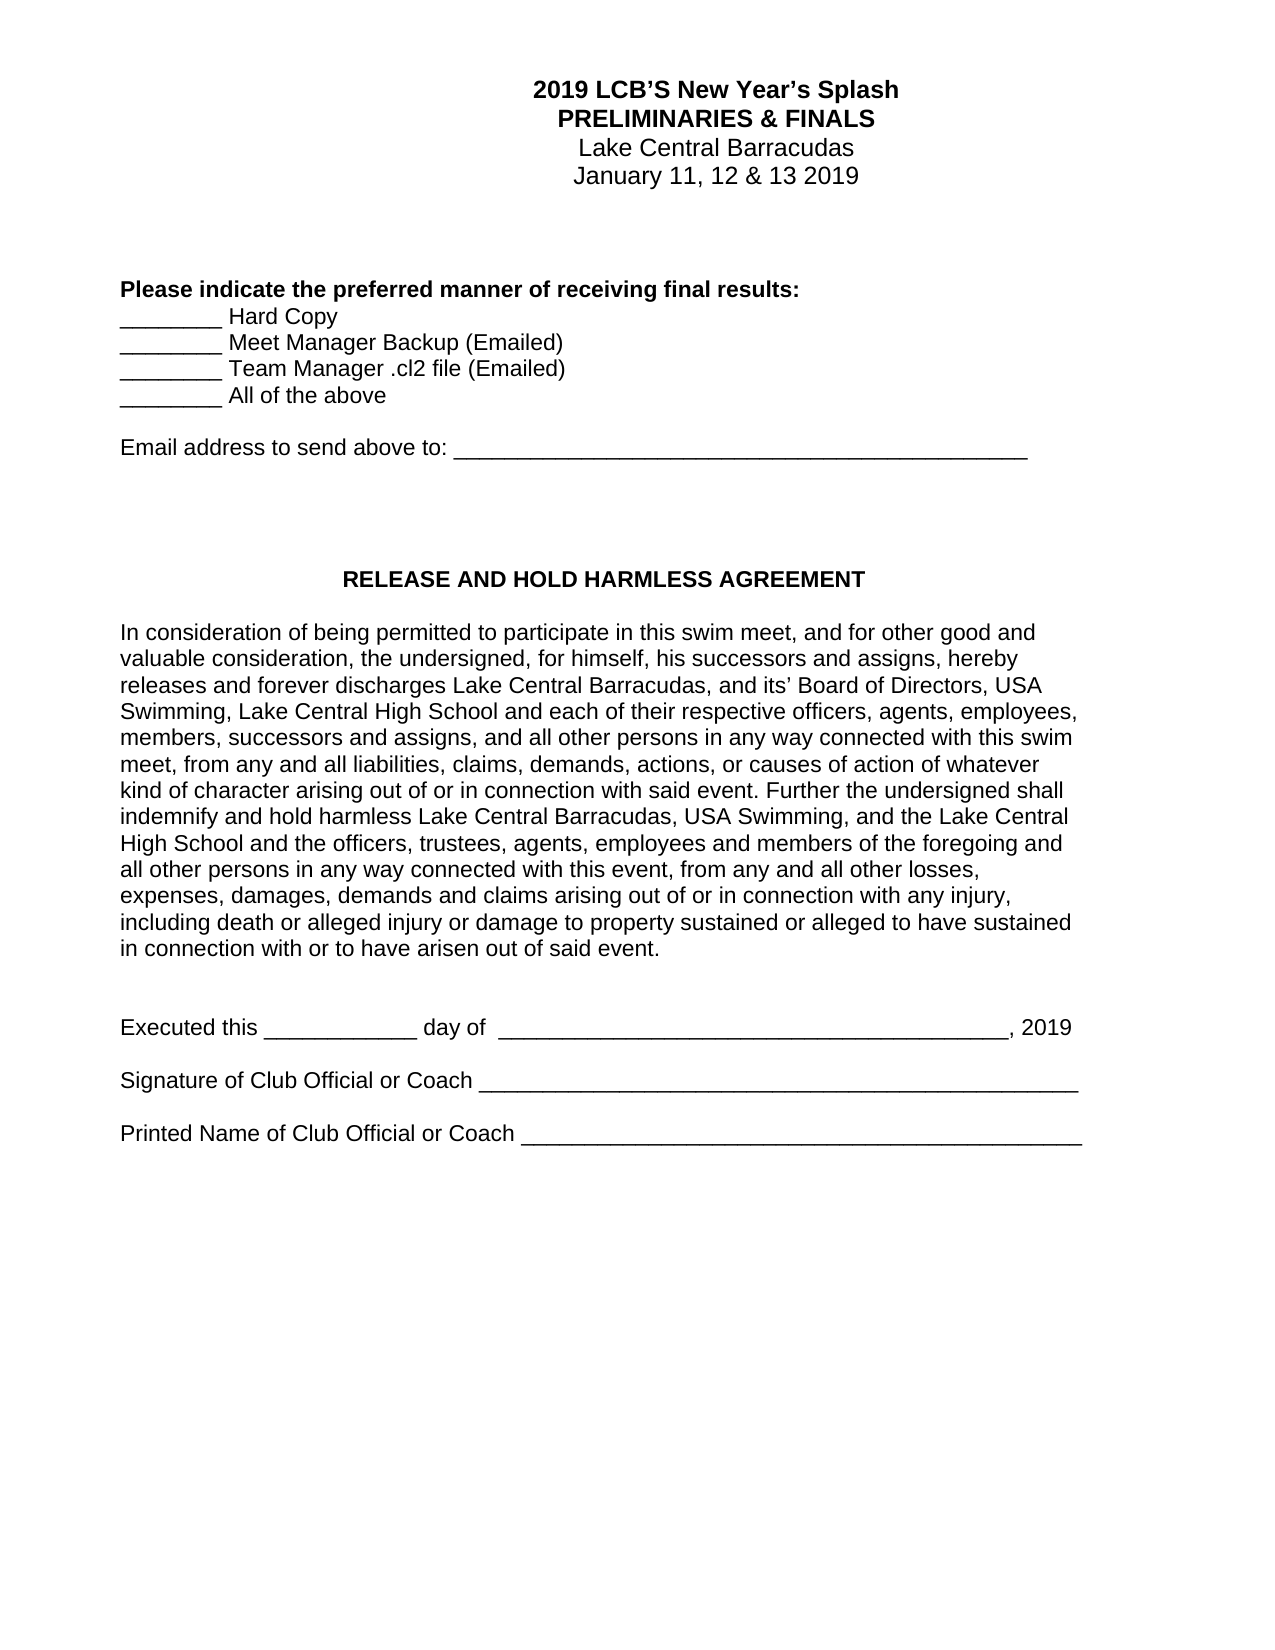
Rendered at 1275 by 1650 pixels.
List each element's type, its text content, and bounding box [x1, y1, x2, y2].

text ________ Team Manager .cl2 file (Emailed) [120, 355, 1087, 382]
text Email address to send above to: _____________________________________________ [120, 434, 1087, 461]
text Please indicate the preferred manner of receiving final results: [120, 276, 1087, 303]
text ________ All of the above [120, 382, 1087, 408]
text Printed Name of Club Official or Coach ____________________________________________ [120, 1119, 1087, 1146]
text ________ Hard Copy [120, 303, 1087, 329]
text ________ Meet Manager Backup (Emailed) [120, 329, 1087, 355]
text Executed this ____________ day of ________________________________________, 2019 [120, 1014, 1087, 1041]
text Signature of Club Official or Coach _______________________________________________ [120, 1067, 1087, 1093]
text RELEASE AND HOLD HARMLESS AGREEMENT [120, 566, 1087, 592]
text In consideration of being permitted to participate in this swim meet, and for other good and valuable consideration, the undersigned, for himself, his successors and assigns, hereby releases and forever discharges Lake Central Barracudas, and its’ Board of Directors, USA Swimming, Lake Central High School and each of their respective officers, agents, employees, members, successors and assigns, and all other persons in any way connected with this swim meet, from any and all liabilities, claims, demands, actions, or causes of action of whatever kind of character arising out of or in connection with said event. Further the undersigned shall indemnify and hold harmless Lake Central Barracudas, USA Swimming, and the Lake Central High School and the officers, trustees, agents, employees and members of the foregoing and all other persons in any way connected with this event, from any and all other losses, expenses, damages, demands and claims arising out of or in connection with any injury, including death or alleged injury or damage to property sustained or alleged to have sustained in connection with or to have arisen out of said event. [120, 619, 1087, 961]
